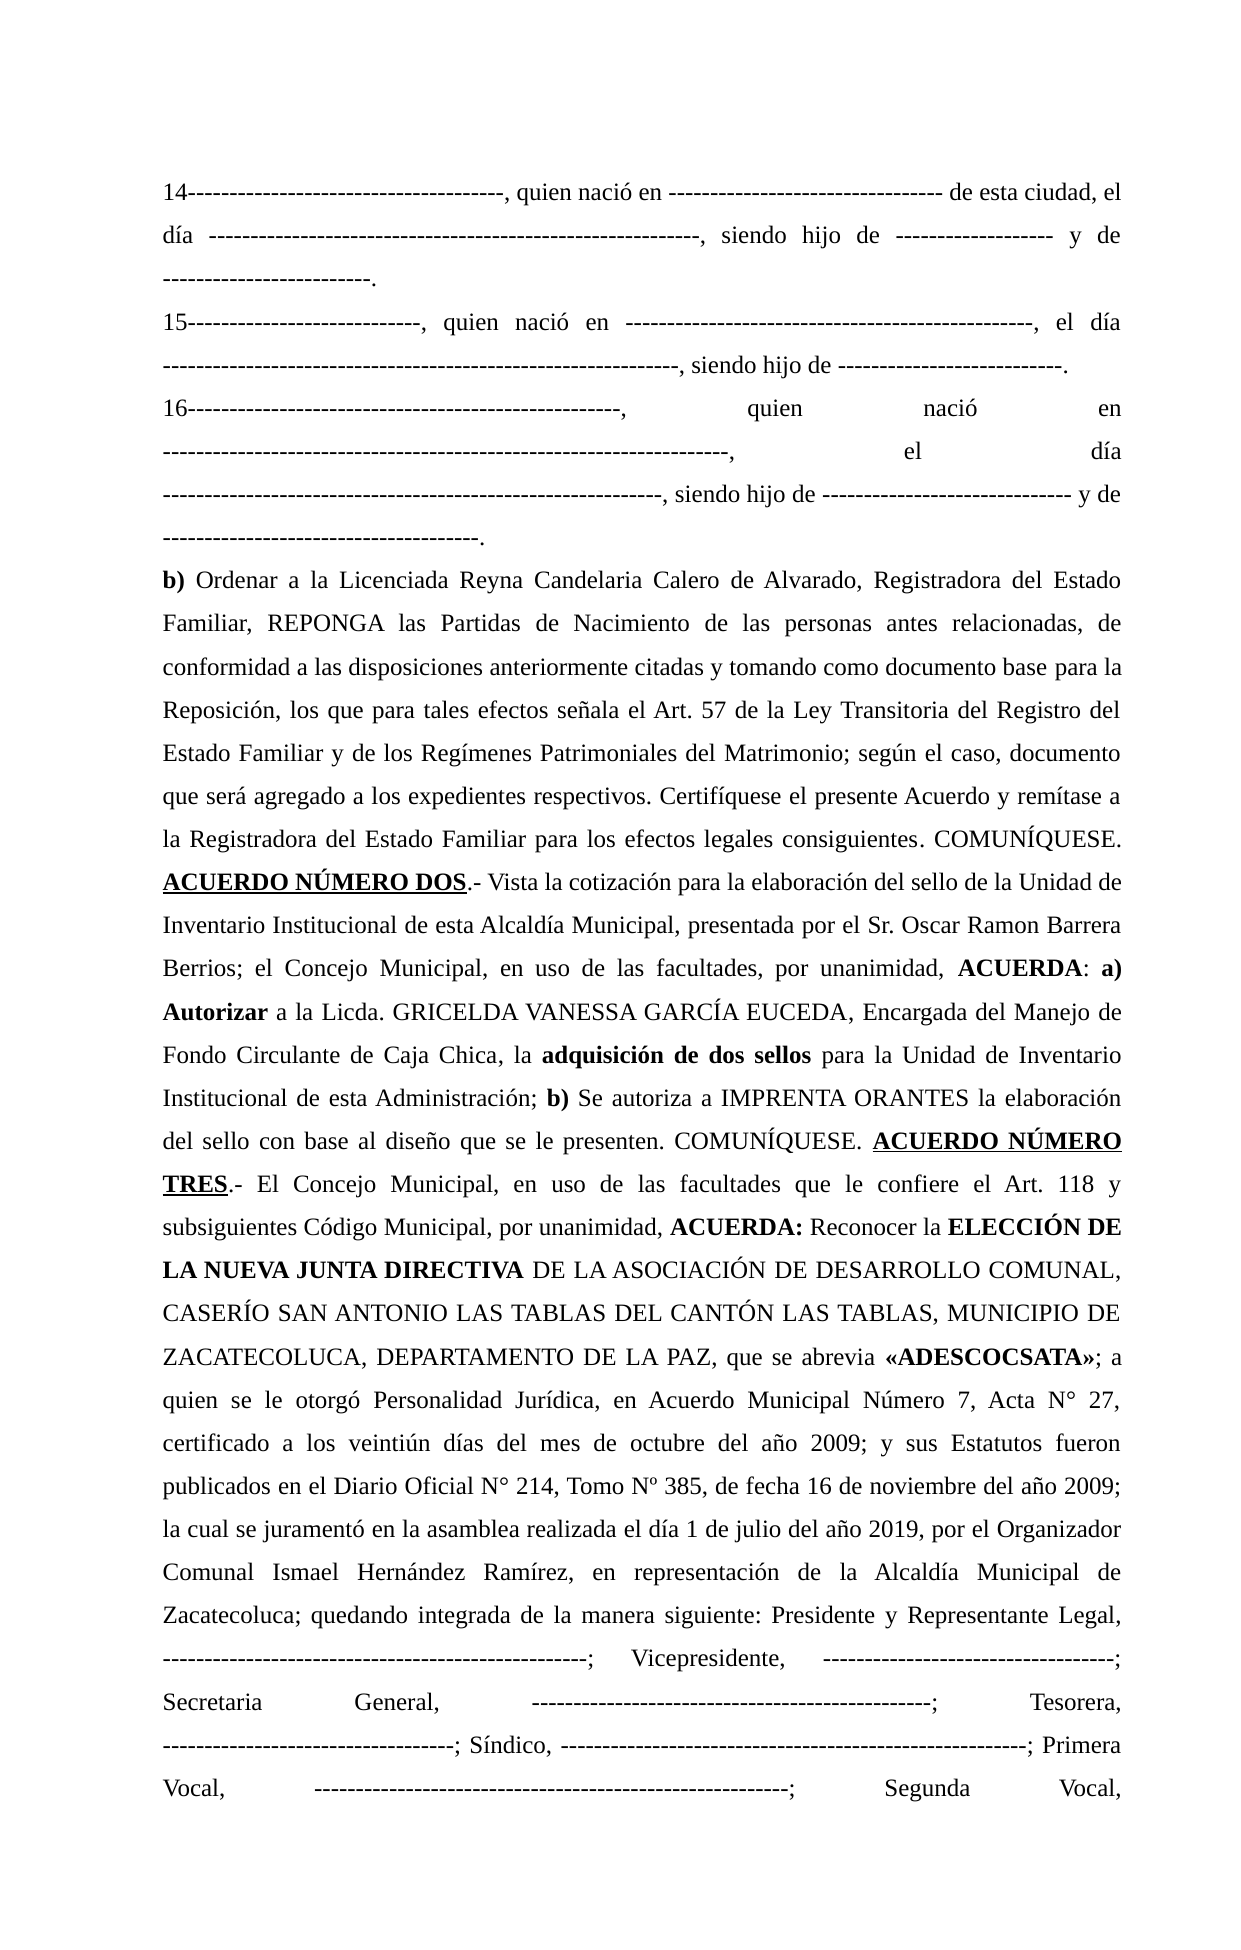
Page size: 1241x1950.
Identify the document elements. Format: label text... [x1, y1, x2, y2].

text 14--------------------------------------, quien nació en --------------------------------- de esta ciudad, el día -----------------------------------------------------------, siendo hijo de ------------------- y de -------------------------. [162, 177, 1122, 292]
text 16----------------------------------------------------, quien nació en --------------------------------------------------------------------, el día ------------------------------------------------------------, siendo hijo de ------------------------------ y de --------------------------------------. [162, 393, 1122, 551]
text 15----------------------------, quien nació en -------------------------------------------------, el día --------------------------------------------------------------, siendo hijo de ---------------------------. [162, 307, 1122, 378]
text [162, 565, 1122, 1802]
